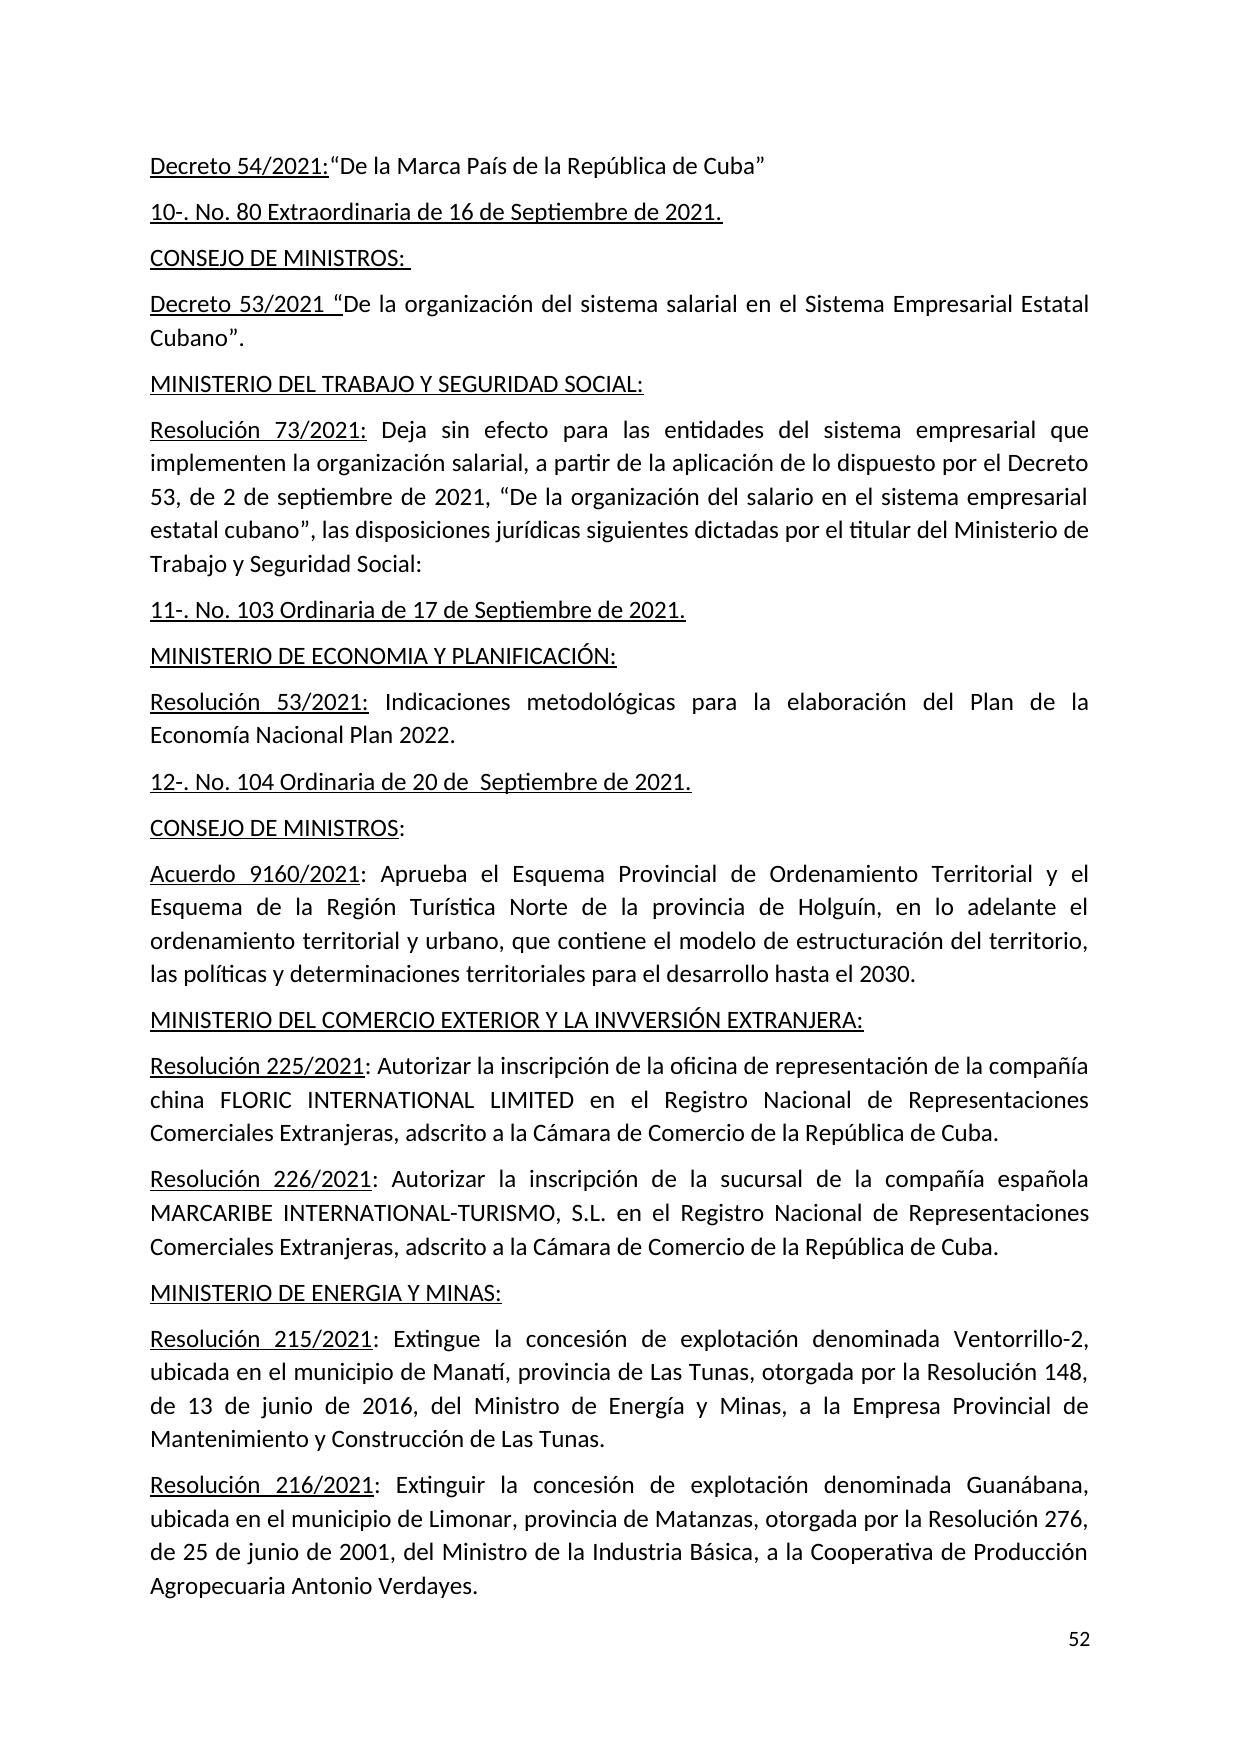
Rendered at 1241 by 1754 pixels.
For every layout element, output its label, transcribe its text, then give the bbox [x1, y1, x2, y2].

text 10-. No. 80 Extraordinaria de 16 de Septiembre de 2021. [150, 196, 1090, 227]
text 12-. No. 104 Ordinaria de 20 de Septiembre de 2021. [150, 766, 1090, 796]
text Decreto 53/2021 “De la organización del sistema salarial en el Sistema Empresarial Estatal Cubano”. [150, 288, 1090, 352]
text Resolución 73/2021: Deja sin efecto para las entidades del sistema empresarial que implementen la organización salarial, a partir de la aplicación de lo dispuesto por el Decreto 53, de 2 de septiembre de 2021, “De la organización del salario en el sistema empresarial estatal cubano”, las disposiciones jurídicas siguientes dictadas por el titular del Ministerio de Trabajo y Seguridad Social: [150, 414, 1090, 578]
text MINISTERIO DE ENERGIA Y MINAS: [150, 1277, 1090, 1307]
text Resolución 215/2021: Extingue la concesión de explotación denominada Ventorrillo-2, ubicada en el municipio de Manatí, provincia de Las Tunas, otorgada por la Resolución 148, de 13 de junio de 2016, del Ministro de Energía y Minas, a la Empresa Provincial de Mantenimiento y Construcción de Las Tunas. [150, 1323, 1090, 1454]
text Resolución 226/2021: Autorizar la inscripción de la sucursal de la compañía española MARCARIBE INTERNATIONAL-TURISMO, S.L. en el Registro Nacional de Representaciones Comerciales Extranjeras, adscrito a la Cámara de Comercio de la República de Cuba. [150, 1163, 1090, 1261]
text 11-. No. 103 Ordinaria de 17 de Septiembre de 2021. [150, 594, 1090, 624]
text CONSEJO DE MINISTROS: [150, 812, 1090, 842]
text MINISTERIO DEL TRABAJO Y SEGURIDAD SOCIAL: [150, 368, 1090, 398]
text Resolución 225/2021: Autorizar la inscripción de la oficina de representación de la compañía china FLORIC INTERNATIONAL LIMITED en el Registro Nacional de Representaciones Comerciales Extranjeras, adscrito a la Cámara de Comercio de la República de Cuba. [150, 1050, 1090, 1148]
text Acuerdo 9160/2021: Aprueba el Esquema Provincial de Ordenamiento Territorial y el Esquema de la Región Turística Norte de la provincia de Holguín, en lo adelante el ordenamiento territorial y urbano, que contiene el modelo de estructuración del territorio, las políticas y determinaciones territoriales para el desarrollo hasta el 2030. [150, 858, 1090, 989]
text Resolución 216/2021: Extinguir la concesión de explotación denominada Guanábana, ubicada en el municipio de Limonar, provincia de Matanzas, otorgada por la Resolución 276, de 25 de junio de 2001, del Ministro de la Industria Básica, a la Cooperativa de Producción Agropecuaria Antonio Verdayes. [150, 1469, 1090, 1601]
text CONSEJO DE MINISTROS: [150, 242, 1090, 273]
text MINISTERIO DE ECONOMIA Y PLANIFICACIÓN: [150, 640, 1090, 671]
text Resolución 53/2021: Indicaciones metodológicas para la elaboración del Plan de la Economía Nacional Plan 2022. [150, 686, 1090, 750]
text MINISTERIO DEL COMERCIO EXTERIOR Y LA INVVERSIÓN EXTRANJERA: [150, 1004, 1090, 1035]
text Decreto 54/2021:“De la Marca País de la República de Cuba” [150, 150, 1090, 181]
